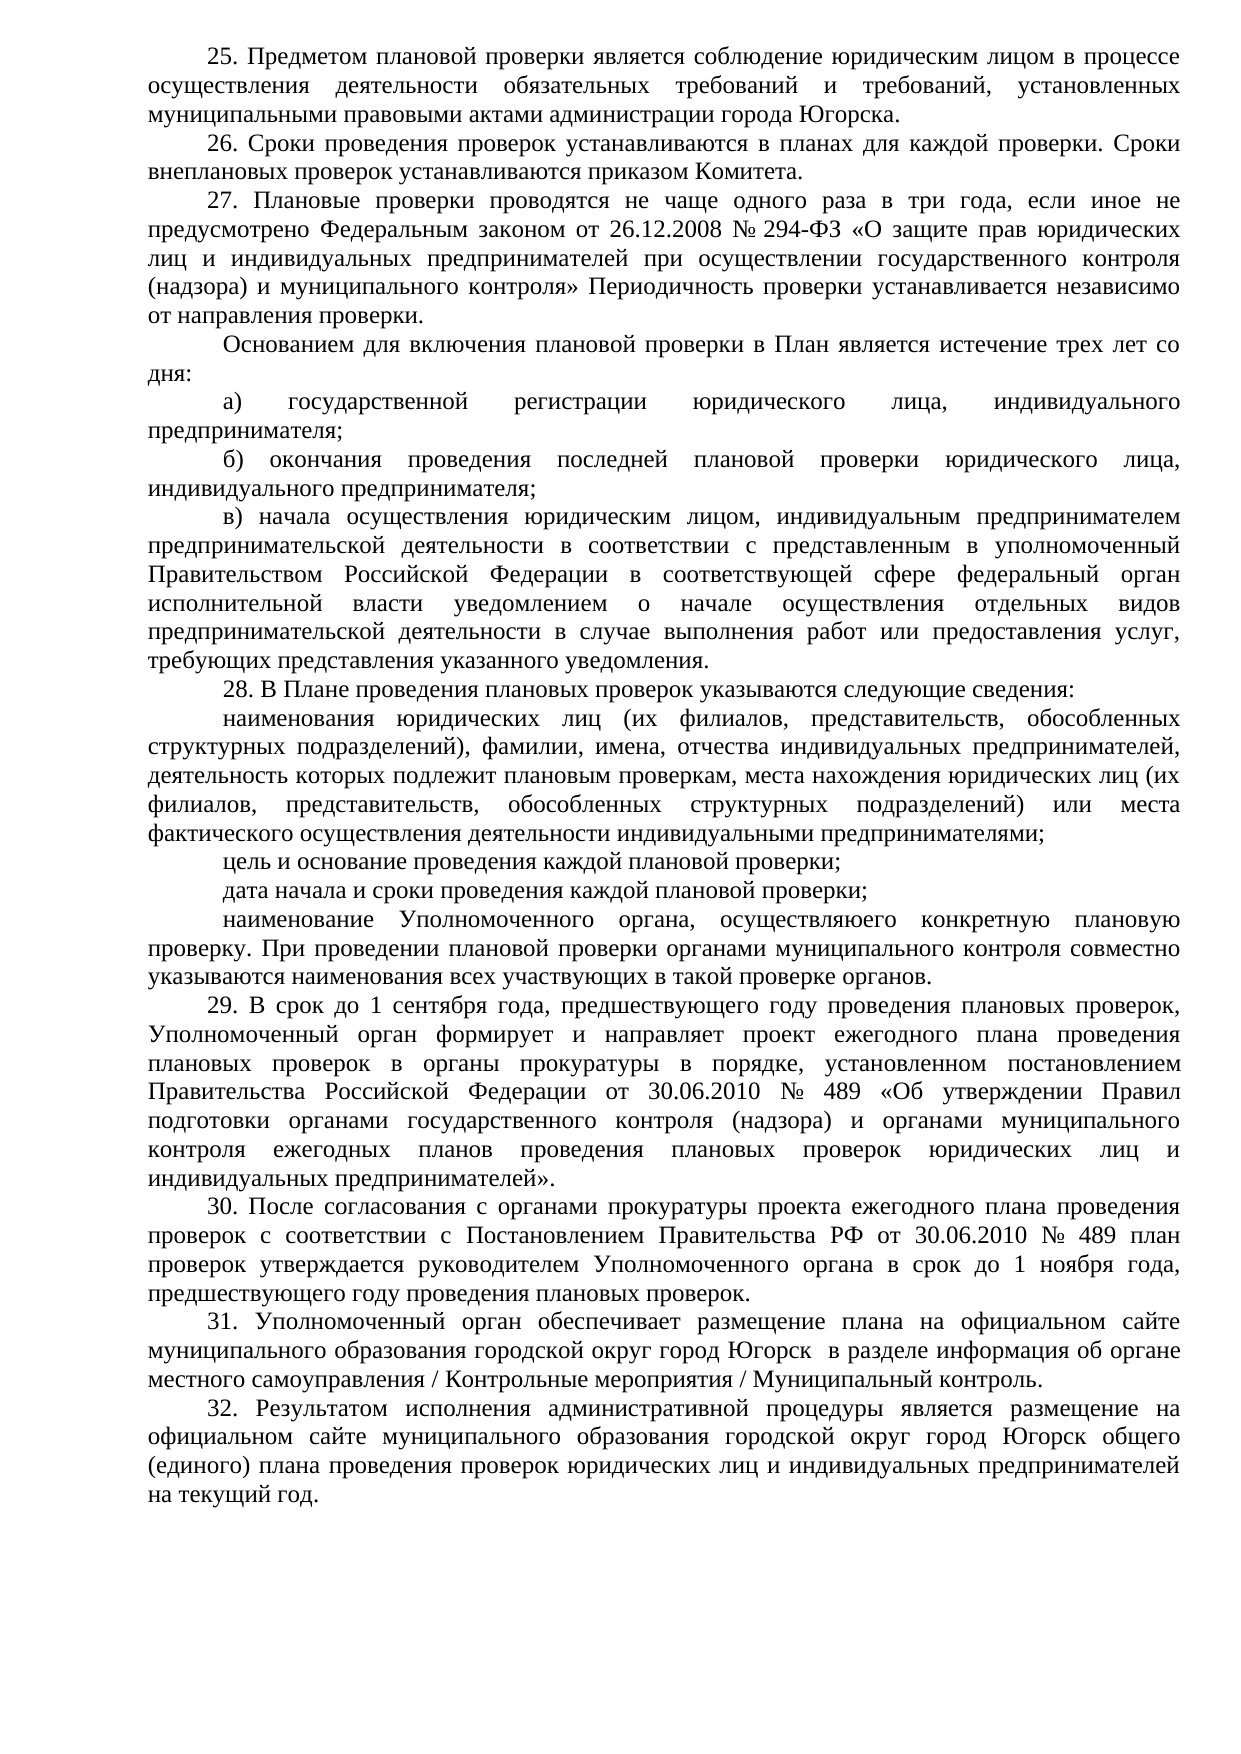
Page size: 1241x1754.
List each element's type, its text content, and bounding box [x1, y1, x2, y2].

text цель и основание проведения каждой плановой проверки; [148, 846, 1181, 875]
text 32. Результатом исполнения административной процедуры является размещение на официальном сайте муниципального образования городской округ город Югорск общего (единого) плана проведения проверок юридических лиц и индивидуальных предпринимателей на текущий год. [148, 1393, 1181, 1508]
text 25. Предметом плановой проверки является соблюдение юридическим лицом в процессе осуществления деятельности обязательных требований и требований, установленных муниципальными правовыми актами администрации города Югорска. [148, 41, 1181, 128]
text дата начала и сроки проведения каждой плановой проверки; [148, 875, 1181, 904]
subtitle 29. В срок до 1 сентября года, предшествующего году проведения плановых проверок, Уполномоченный орган формирует и направляет проект ежегодного плана проведения плановых проверок в органы прокуратуры в порядке, установленном постановлением Правительства Российской Федерации от 30.06.2010 № 489 «Об утверждении Правил подготовки органами государственного контроля (надзора) и органами муниципального контроля ежегодных планов проведения плановых проверок юридических лиц и индивидуальных предпринимателей». [148, 990, 1181, 1191]
text 26. Сроки проведения проверок устанавливаются в планах для каждой проверки. Сроки внеплановых проверок устанавливаются приказом Комитета. [148, 128, 1181, 185]
text 28. В Плане проведения плановых проверок указываются следующие сведения: [148, 674, 1181, 703]
text наименование Уполномоченного органа, осуществляюего конкретную плановую проверку. При проведении плановой проверки органами муниципального контроля совместно указываются наименования всех участвующих в такой проверке органов. [148, 904, 1181, 990]
text 31. Уполномоченный орган обеспечивает размещение плана на официальном сайте муниципального образования городской округ город Югорск в разделе информация об органе местного самоуправления / Контрольные мероприятия / Муниципальный контроль. [148, 1306, 1181, 1393]
text в) начала осуществления юридическим лицом, индивидуальным предпринимателем предпринимательской деятельности в соответствии с представленным в уполномоченный Правительством Российской Федерации в соответствующей сфере федеральный орган исполнительной власти уведомлением о начале осуществления отдельных видов предпринимательской деятельности в случае выполнения работ или предоставления услуг, требующих представления указанного уведомления. [148, 501, 1181, 674]
text 30. После согласования с органами прокуратуры проекта ежегодного плана проведения проверок с соответствии с Постановлением Правительства РФ от 30.06.2010 № 489 план проверок утверждается руководителем Уполномоченного органа в срок до 1 ноября года, предшествующего году проведения плановых проверок. [148, 1191, 1181, 1306]
text а) государственной регистрации юридического лица, индивидуального предпринимателя; [148, 386, 1181, 444]
text 27. Плановые проверки проводятся не чаще одного раза в три года, если иное не предусмотрено Федеральным законом от 26.12.2008 № 294-ФЗ «О защите прав юридических лиц и индивидуальных предпринимателей при осуществлении государственного контроля (надзора) и муниципального контроля» Периодичность проверки устанавливается независимо от направления проверки. [148, 185, 1181, 329]
text наименования юридических лиц (их филиалов, представительств, обособленных структурных подразделений), фамилии, имена, отчества индивидуальных предпринимателей, деятельность которых подлежит плановым проверкам, места нахождения юридических лиц (их филиалов, представительств, обособленных структурных подразделений) или места фактического осуществления деятельности индивидуальными предпринимателями; [148, 703, 1181, 846]
text Основанием для включения плановой проверки в План является истечение трех лет со дня: [148, 329, 1181, 386]
text б) окончания проведения последней плановой проверки юридического лица, индивидуального предпринимателя; [148, 444, 1181, 501]
